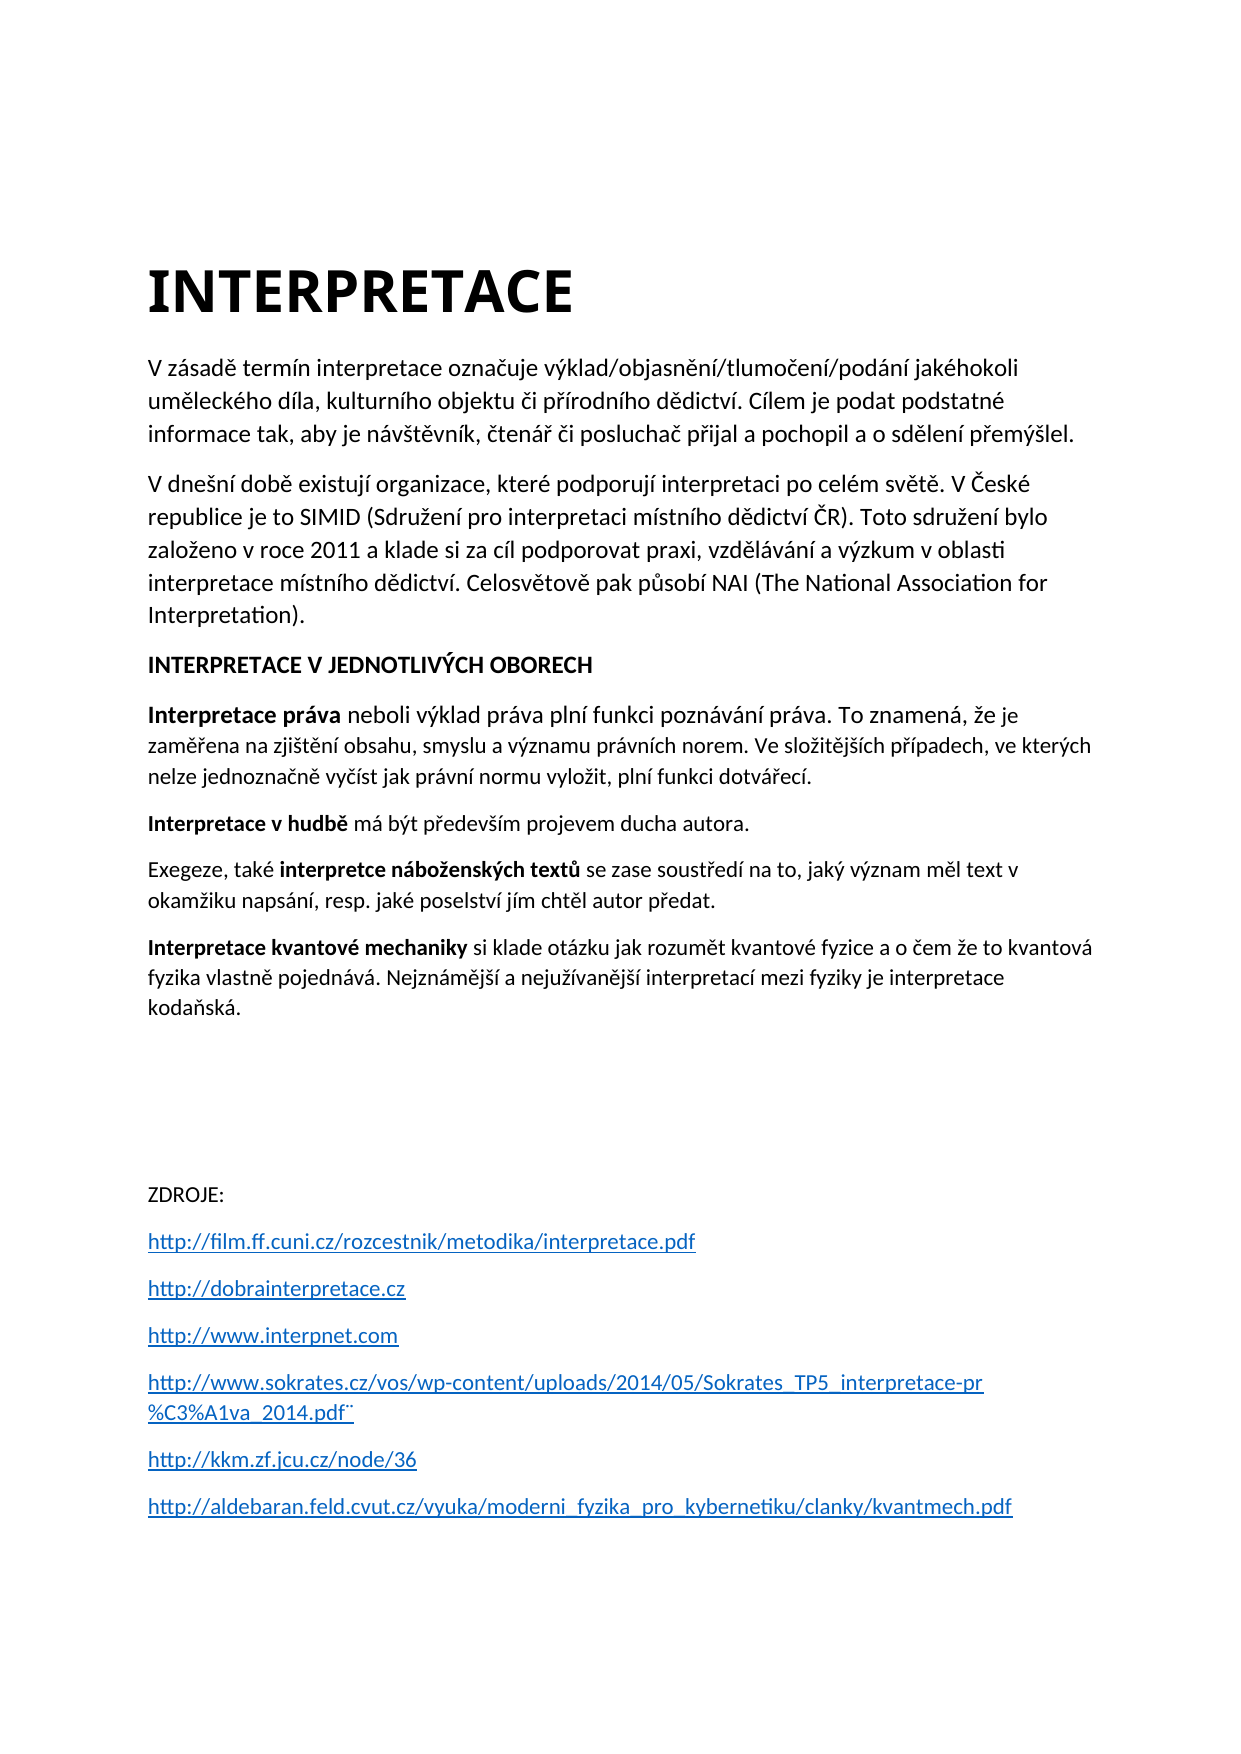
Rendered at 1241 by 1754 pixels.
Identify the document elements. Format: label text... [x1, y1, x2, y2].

text Interpretace v hudbě má být především projevem ducha autora. [148, 809, 1093, 837]
text ZDROJE: [148, 1181, 1093, 1208]
text V dnešní době existují organizace, které podporují interpretaci po celém světě. V České republice je to SIMID (Sdružení pro interpretaci místního dědictví ČR). Toto sdružení bylo založeno v roce 2011 a klade si za cíl podporovat praxi, vzdělávání a výzkum v oblasti interpretace místního dědictví. Celosvětově pak působí NAI (The National Association for Interpretation). [148, 468, 1093, 630]
text Interpretace práva neboli výklad práva plní funkci poznávání práva. To znamená, že je zaměřena na zjištění obsahu, smyslu a významu právních norem. Ve složitějších případech, ve kterých nelze jednoznačně vyčíst jak právní normu vyložit, plní funkci dotvářecí. [148, 699, 1093, 790]
text V zásadě termín interpretace označuje výklad/objasnění/tlumočení/podání jakéhokoli uměleckého díla, kulturního objektu či přírodního dědictví. Cílem je podat podstatné informace tak, aby je návštěvník, čtenář či posluchač přijal a pochopil a o sdělení přemýšlel. [148, 353, 1093, 449]
text Interpretace kvantové mechaniky si klade otázku jak rozumět kvantové fyzice a o čem že to kvantová fyzika vlastně pojednává. Nejznámější a nejužívanější interpretací mezi fyziky je interpretace kodaňská. [148, 933, 1093, 1021]
text http://film.ff.cuni.cz/rozcestnik/metodika/interpretace.pdf [148, 1227, 1093, 1255]
text INTERPRETACE [148, 250, 1093, 329]
text http://www.sokrates.cz/vos/wp-content/uploads/2014/05/Sokrates_TP5_interpretace-pr%C3%A1va_2014.pdf¨ [148, 1368, 1093, 1426]
text Exegeze, také interpretce náboženských textů se zase soustředí na to, jaký význam měl text v okamžiku napsání, resp. jaké poselství jím chtěl autor předat. [148, 856, 1093, 914]
text http://kkm.zf.jcu.cz/node/36 [148, 1445, 1093, 1473]
text http://www.interpnet.com [148, 1321, 1093, 1349]
text http://aldebaran.feld.cvut.cz/vyuka/moderni_fyzika_pro_kybernetiku/clanky/kvantmech.pdf [148, 1492, 1093, 1520]
text http://dobrainterpretace.cz [148, 1274, 1093, 1302]
text INTERPRETACE V JEDNOTLIVÝCH OBORECH [148, 649, 1093, 680]
